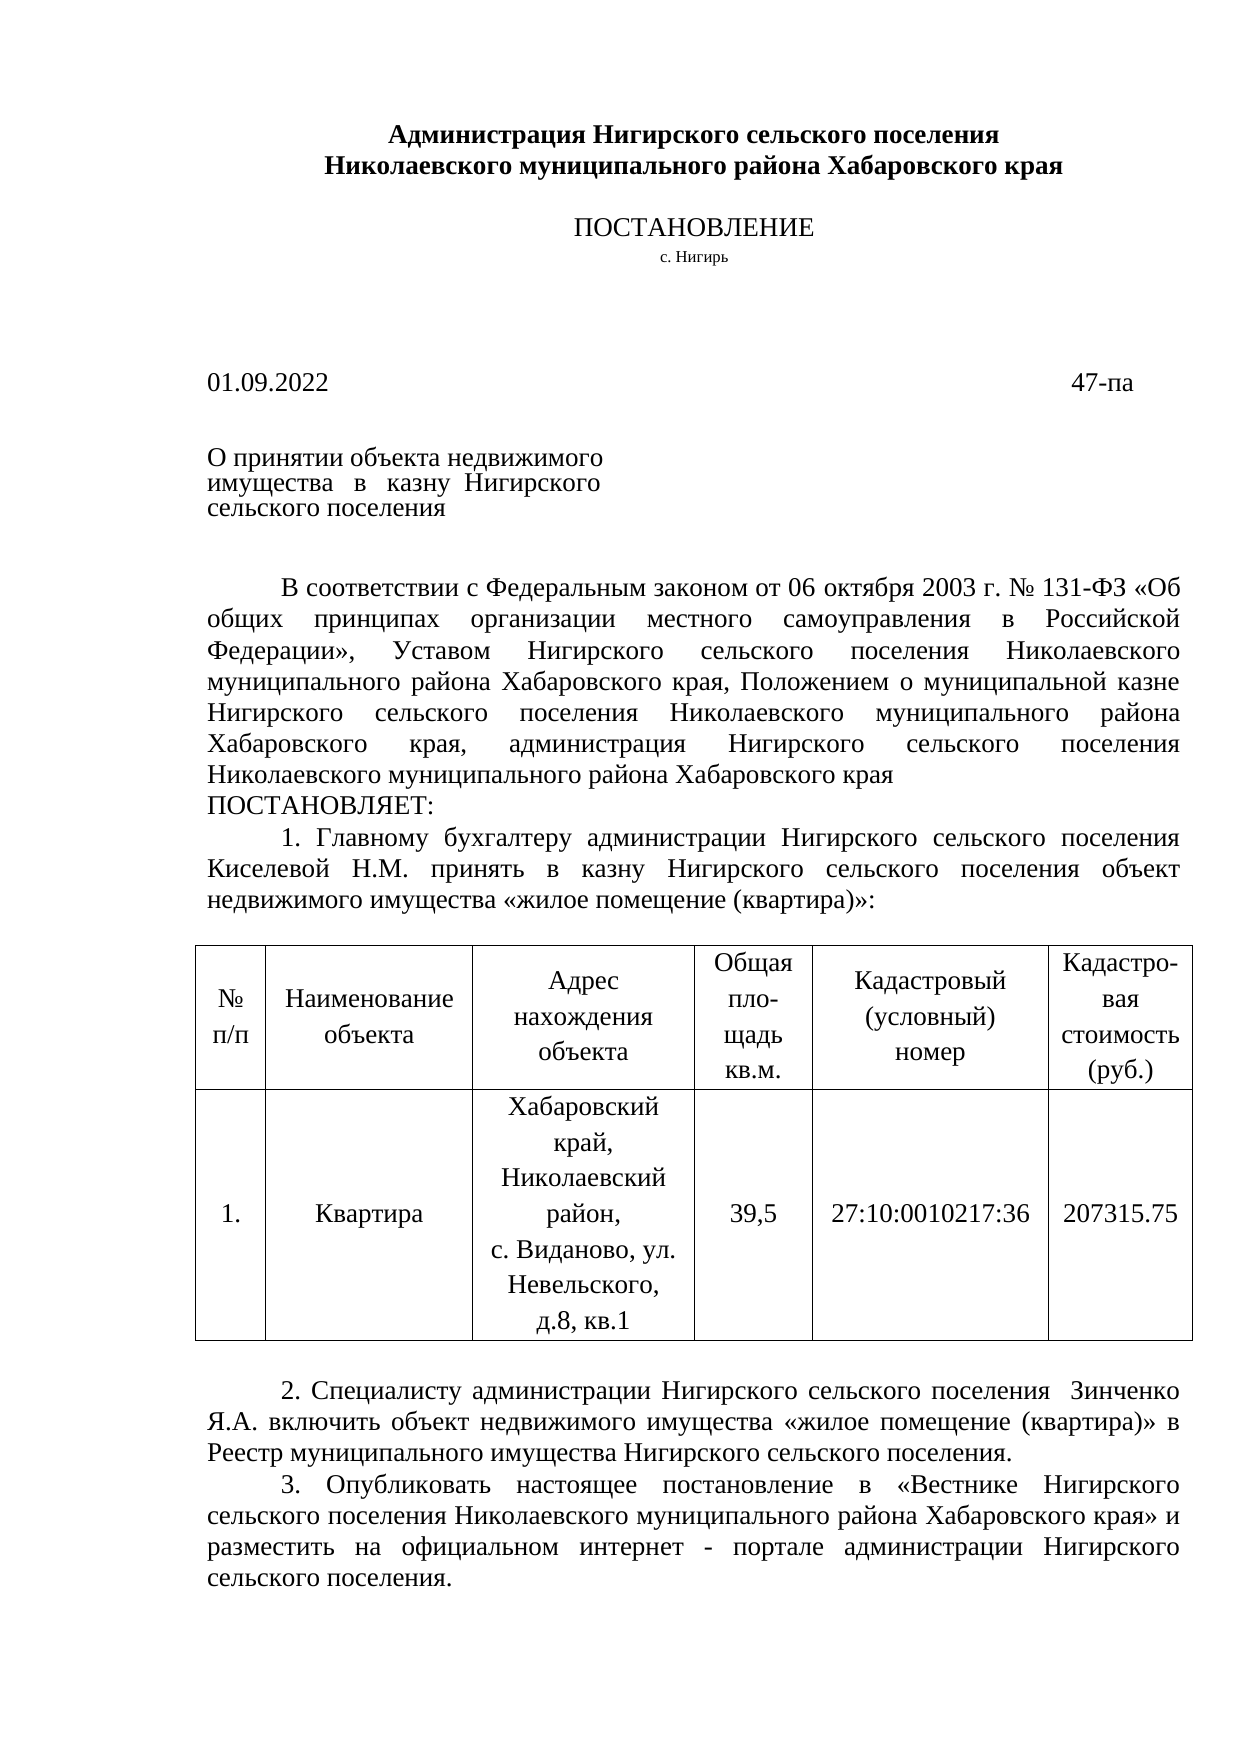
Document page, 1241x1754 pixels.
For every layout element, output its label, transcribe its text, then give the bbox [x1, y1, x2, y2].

text Администрация Нигирского сельского поселения [207, 118, 1181, 149]
text имущества в казну Нигирского [207, 471, 1181, 496]
text 1. Главному бухгалтеру администрации Нигирского сельского поселения Киселевой Н.М. принять в казну Нигирского сельского поселения объект недвижимого имущества «жилое помещение (квартира)»: [207, 821, 1181, 914]
text 3. Опубликовать настоящее постановление в «Вестнике Нигирского сельского поселения Николаевского муниципального района Хабаровского края» и разместить на официальном интернет - портале администрации Нигирского сельского поселения. [207, 1468, 1181, 1592]
table_cell Квартира [266, 1090, 472, 1340]
text 2. Специалисту администрации Нигирского сельского поселения Зинченко Я.А. включить объект недвижимого имущества «жилое помещение (квартира)» в Реестр муниципального имущества Нигирского сельского поселения. [207, 1374, 1181, 1468]
table_cell 27:10:0010217:36 [813, 1090, 1048, 1340]
table_cell 1. [196, 1090, 265, 1340]
text ПОСТАНОВЛЕНИЕ [207, 212, 1181, 243]
table_cell 207315.75 [1049, 1090, 1192, 1340]
table_header Кадастро-вая стоимость (руб.) [1049, 946, 1192, 1089]
text сельского поселения [207, 496, 1181, 521]
text Николаевского муниципального района Хабаровского края [207, 149, 1181, 180]
text с. Нигирь [207, 243, 1181, 268]
text ПОСТАНОВЛЯЕТ: [207, 789, 1181, 821]
table_cell 39,5 [695, 1090, 812, 1340]
text О принятии объекта недвижимого [207, 446, 1181, 471]
table_header Адрес нахождения объекта [473, 946, 694, 1089]
table_cell Хабаровский край, Николаевский район, с. Виданово, ул. Невельского, д.8, кв.1 [473, 1090, 694, 1340]
table_header № п/п [196, 946, 265, 1089]
text 01.09.2022 47-па [207, 371, 1181, 396]
table_header Кадастровый (условный) номер [813, 946, 1048, 1089]
text В соответствии с Федеральным законом от 06 октября 2003 г. № 131-ФЗ «Об общих принципах организации местного самоуправления в Российской Федерации», Уставом Нигирского сельского поселения Николаевского муниципального района Хабаровского края, Положением о муниципальной казне Нигирского сельского поселения Николаевского муниципального района Хабаровского края, администрация Нигирского сельского поселения Николаевского муниципального района Хабаровского края [207, 571, 1181, 789]
table_header Наименование объекта [266, 946, 472, 1089]
table_header Общая пло-щадь кв.м. [695, 946, 812, 1089]
